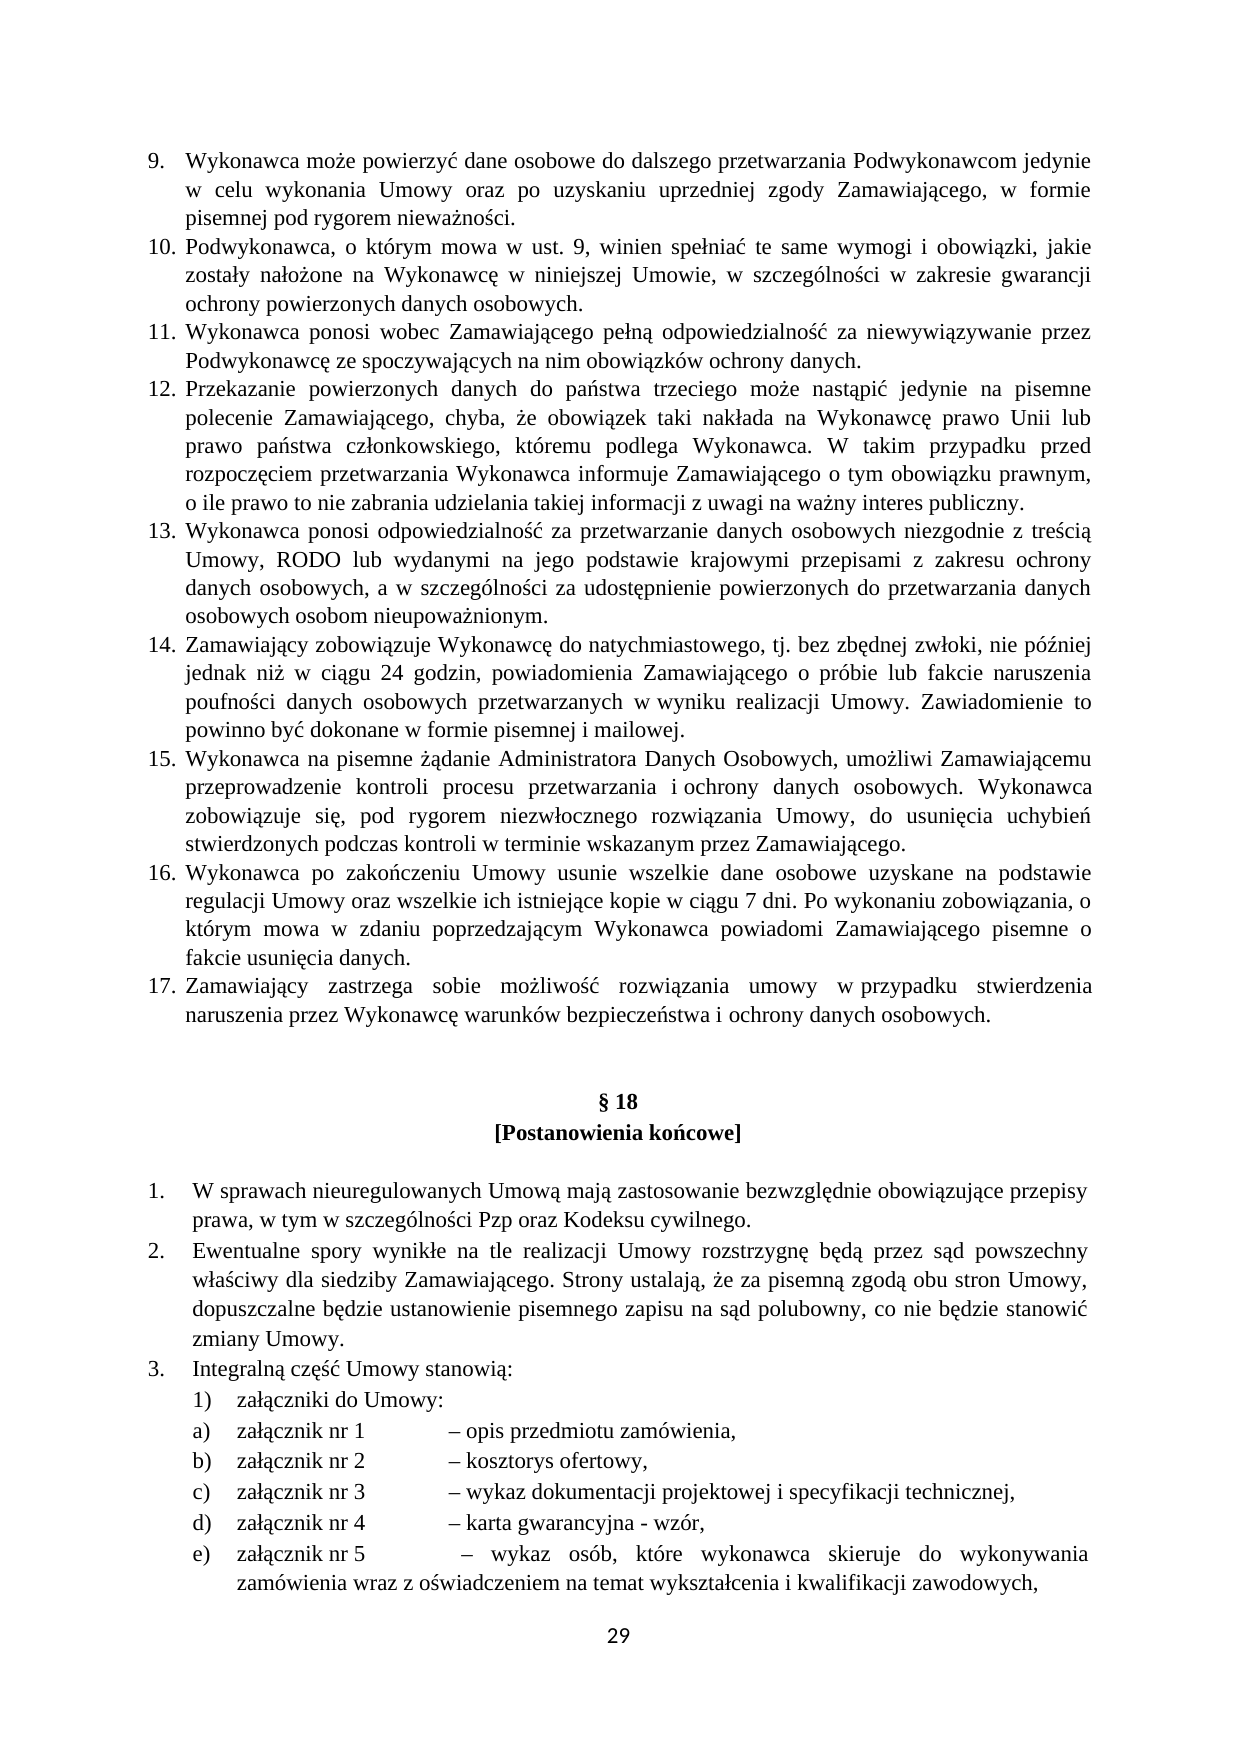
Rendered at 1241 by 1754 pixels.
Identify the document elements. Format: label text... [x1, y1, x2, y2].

list załącznik nr 5 – wykaz osób, które wykonawca skieruje do wykonywania zamówienia wraz z oświadczeniem na temat wykształcenia i kwalifikacji zawodowych, [192, 1540, 1089, 1595]
list Zamawiający zastrzega sobie możliwość rozwiązania umowy w przypadku stwierdzenia naruszenia przez Wykonawcę warunków bezpieczeństwa i ochrony danych osobowych. [148, 972, 1093, 1027]
list załącznik nr 2 – kosztorys ofertowy, [192, 1448, 1089, 1474]
list Integralną część Umowy stanowią: [148, 1355, 1089, 1382]
list Zamawiający zobowiązuje Wykonawcę do natychmiastowego, tj. bez zbędnej zwłoki, nie później jednak niż w ciągu 24 godzin, powiadomienia Zamawiającego o próbie lub fakcie naruszenia poufności danych osobowych przetwarzanych w wyniku realizacji Umowy. Zawiadomienie to powinno być dokonane w formie pisemnej i mailowej. [148, 631, 1093, 743]
list Wykonawca ponosi odpowiedzialność za przetwarzanie danych osobowych niezgodnie z treścią Umowy, RODO lub wydanymi na jego podstawie krajowymi przepisami z zakresu ochrony danych osobowych, a w szczególności za udostępnienie powierzonych do przetwarzania danych osobowych osobom nieupoważnionym. [148, 517, 1093, 629]
list załącznik nr 4 – karta gwarancyjna - wzór, [192, 1509, 1089, 1535]
list załącznik nr 1 – opis przedmiotu zamówienia, [192, 1417, 1089, 1443]
list Wykonawca ponosi wobec Zamawiającego pełną odpowiedzialność za niewywiązywanie przez Podwykonawcę ze spoczywających na nim obowiązków ochrony danych. [148, 318, 1093, 373]
list Ewentualne spory wynikłe na tle realizacji Umowy rozstrzygnę będą przez sąd powszechny właściwy dla siedziby Zamawiającego. Strony ustalają, że za pisemną zgodą obu stron Umowy, dopuszczalne będzie ustanowienie pisemnego zapisu na sąd polubowny, co nie będzie stanowić zmiany Umowy. [148, 1237, 1089, 1351]
text [Postanowienia końcowe] [188, 1119, 1048, 1146]
list Wykonawca na pisemne żądanie Administratora Danych Osobowych, umożliwi Zamawiającemu przeprowadzenie kontroli procesu przetwarzania i ochrony danych osobowych. Wykonawca zobowiązuje się, pod rygorem niezwłocznego rozwiązania Umowy, do usunięcia uchybień stwierdzonych podczas kontroli w terminie wskazanym przez Zamawiającego. [148, 745, 1093, 856]
list W sprawach nieuregulowanych Umową mają zastosowanie bezwzględnie obowiązujące przepisy prawa, w tym w szczególności Pzp oraz Kodeksu cywilnego. [148, 1177, 1089, 1233]
list Podwykonawca, o którym mowa w ust. 9, winien spełniać te same wymogi i obowiązki, jakie zostały nałożone na Wykonawcę w niniejszej Umowie, w szczególności w zakresie gwarancji ochrony powierzonych danych osobowych. [148, 233, 1093, 316]
list Wykonawca może powierzyć dane osobowe do dalszego przetwarzania Podwykonawcom jedynie w celu wykonania Umowy oraz po uzyskaniu uprzedniej zgody Zamawiającego, w formie pisemnej pod rygorem nieważności. [148, 148, 1093, 231]
list załącznik nr 3 – wykaz dokumentacji projektowej i specyfikacji technicznej, [192, 1478, 1089, 1505]
list załączniki do Umowy: [192, 1386, 1089, 1412]
list Przekazanie powierzonych danych do państwa trzeciego może nastąpić jedynie na pisemne polecenie Zamawiającego, chyba, że obowiązek taki nakłada na Wykonawcę prawo Unii lub prawo państwa członkowskiego, któremu podlega Wykonawca. W takim przypadku przed rozpoczęciem przetwarzania Wykonawca informuje Zamawiającego o tym obowiązku prawnym, o ile prawo to nie zabrania udzielania takiej informacji z uwagi na ważny interes publiczny. [148, 375, 1093, 515]
text § 18 [188, 1088, 1048, 1114]
list Wykonawca po zakończeniu Umowy usunie wszelkie dane osobowe uzyskane na podstawie regulacji Umowy oraz wszelkie ich istniejące kopie w ciągu 7 dni. Po wykonaniu zobowiązania, o którym mowa w zdaniu poprzedzającym Wykonawca powiadomi Zamawiającego pisemne o fakcie usunięcia danych. [148, 858, 1093, 970]
